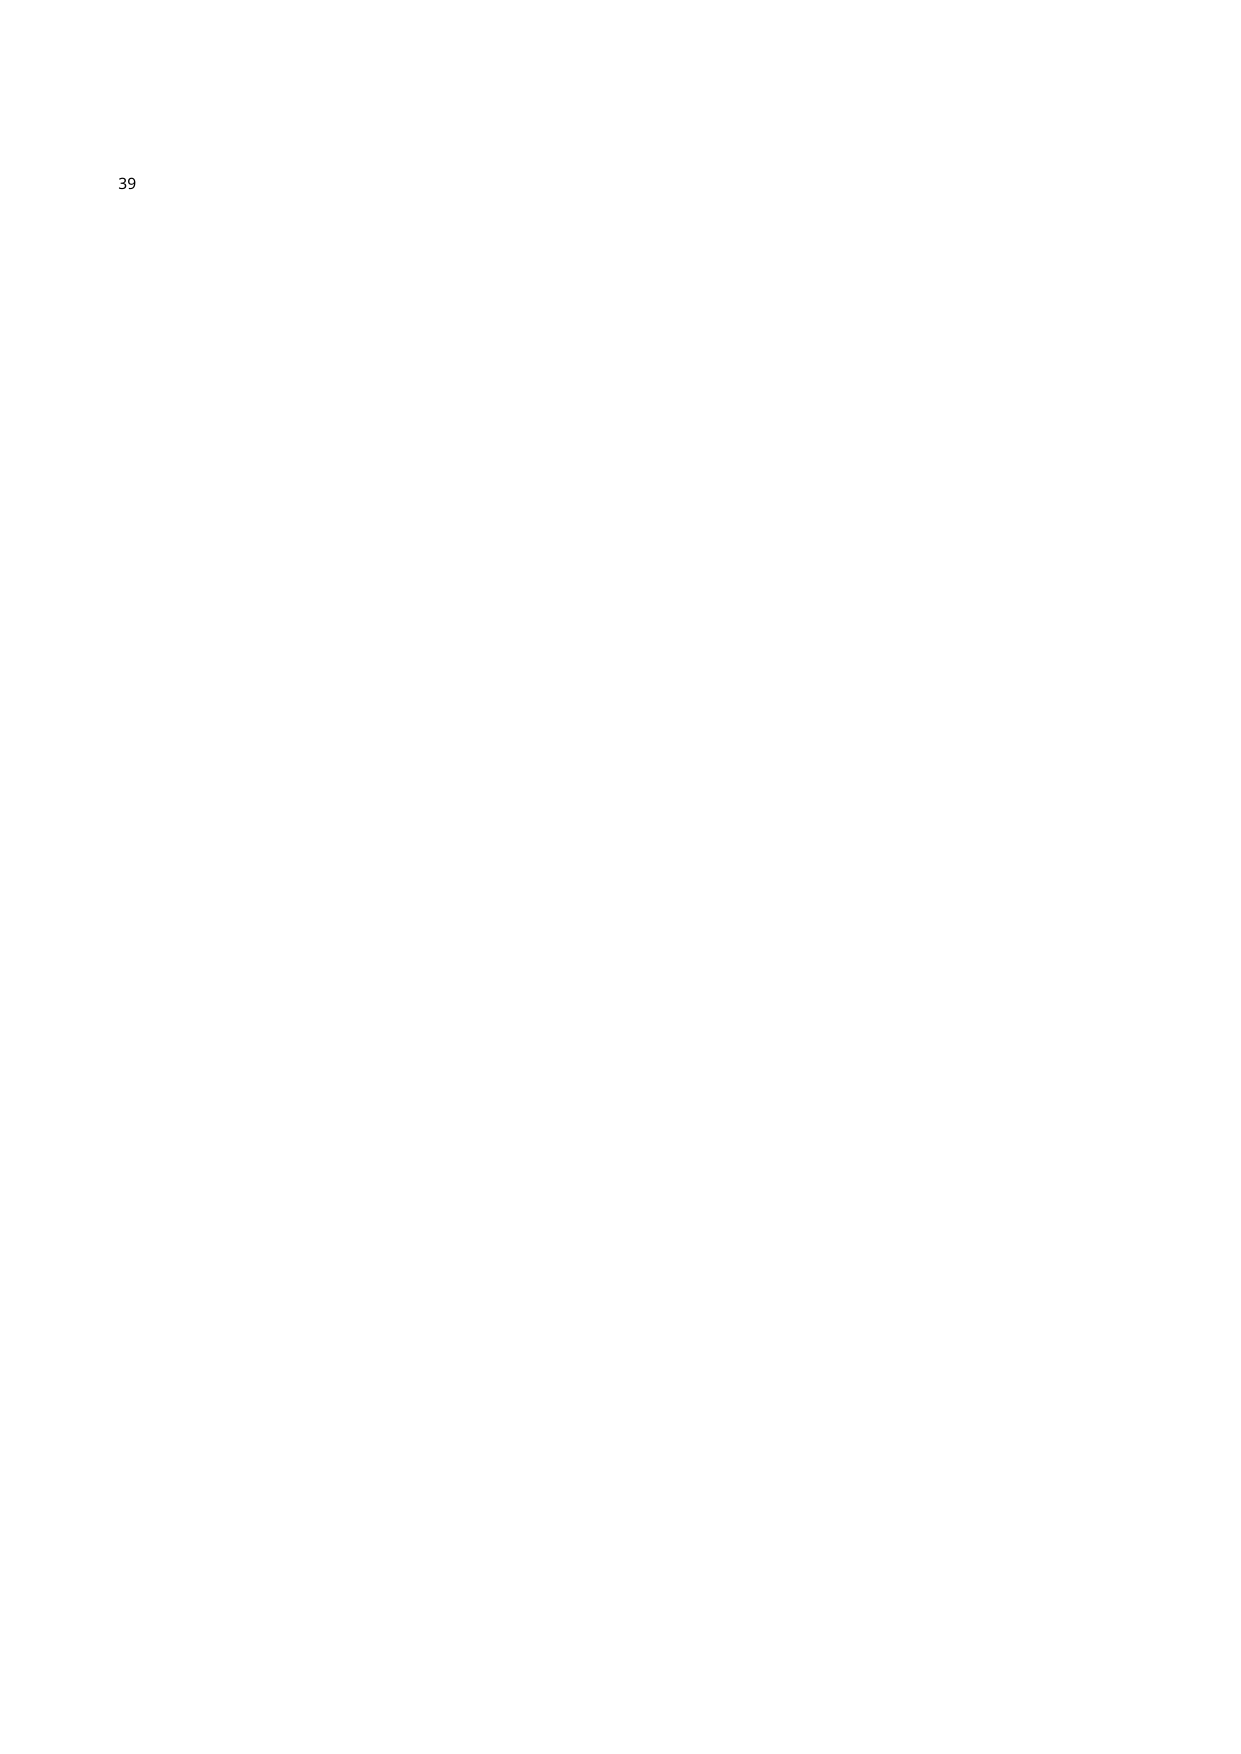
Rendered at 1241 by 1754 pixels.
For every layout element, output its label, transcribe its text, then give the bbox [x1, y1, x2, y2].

text 39 [118, 172, 1153, 194]
